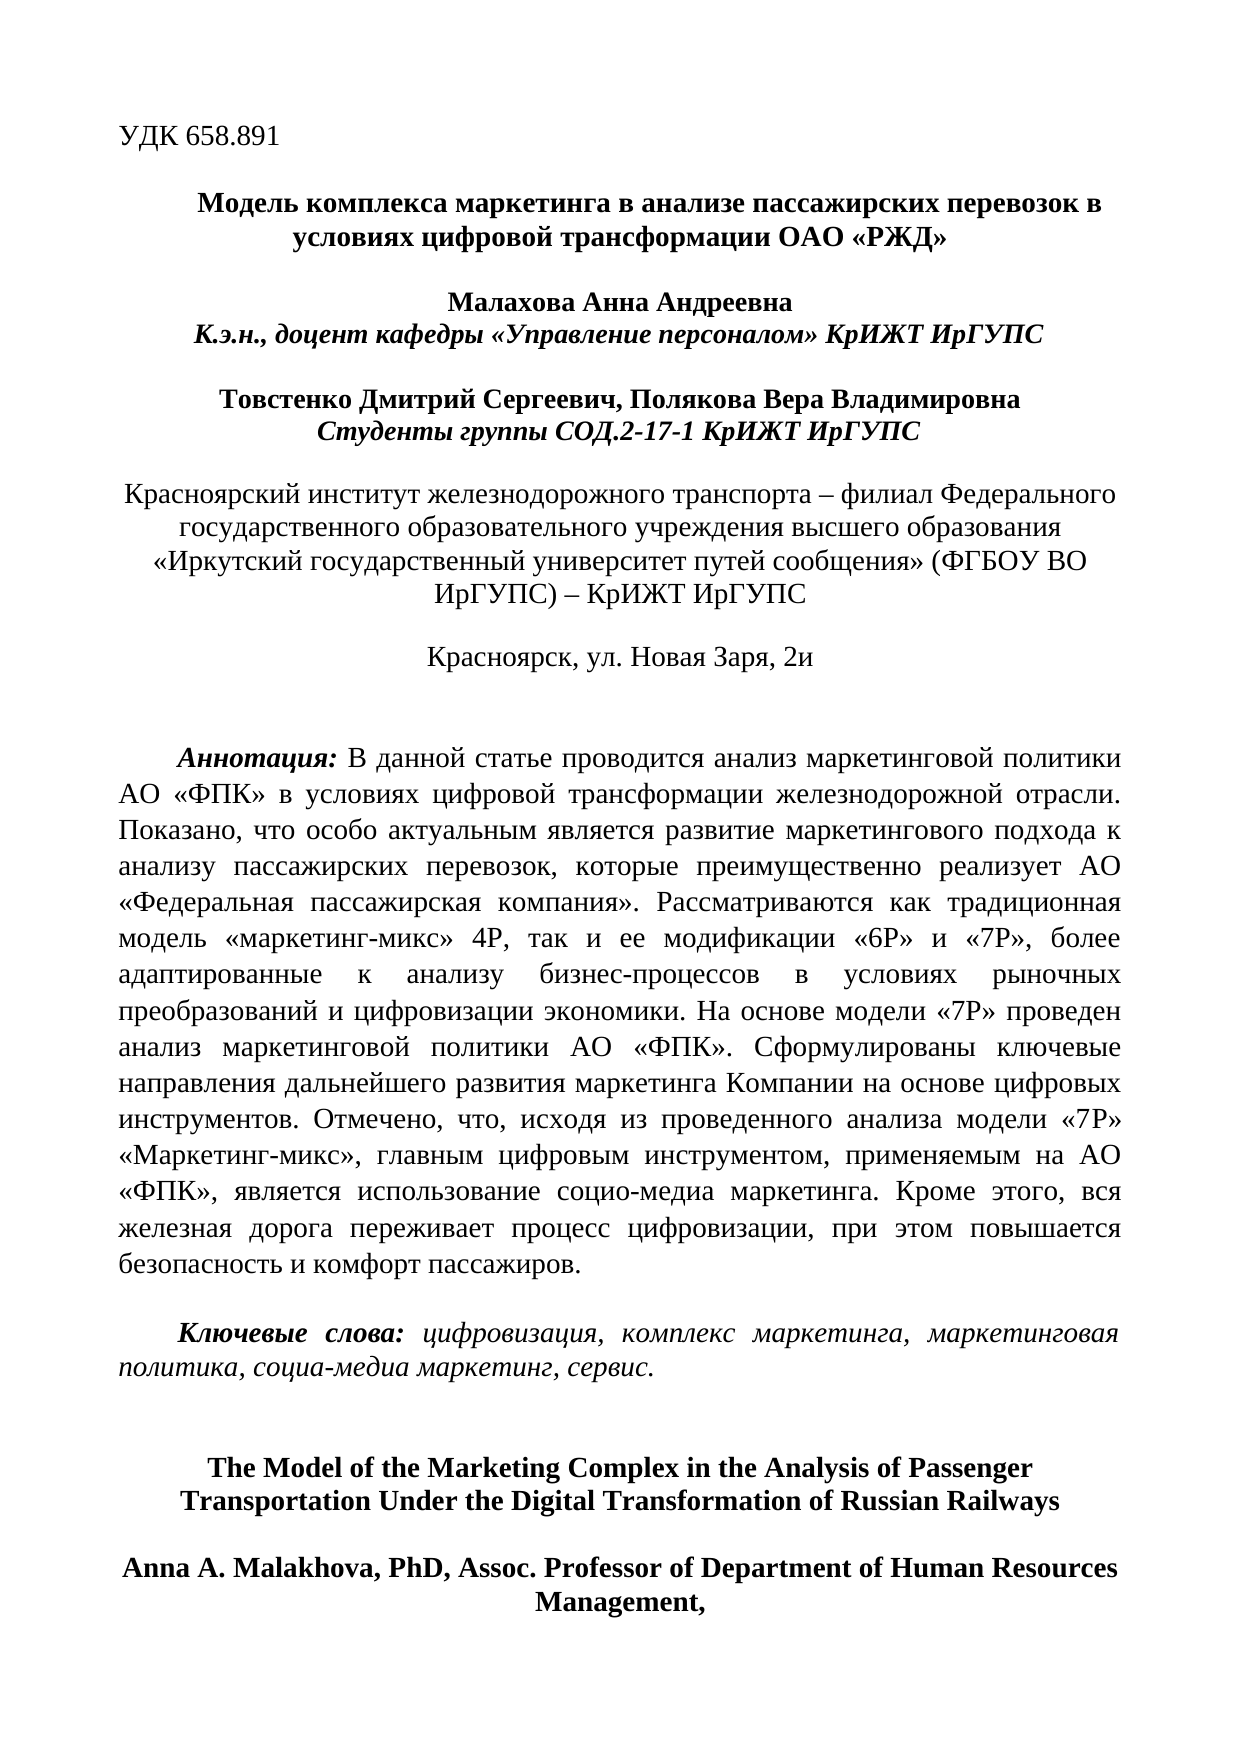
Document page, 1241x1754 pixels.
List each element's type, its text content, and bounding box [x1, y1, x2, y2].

text Anna A. Malakhova, PhD, Assoc. Professor of Department of Human Resources Management, [118, 1550, 1122, 1617]
text Товстенко Дмитрий Сергеевич, Полякова Вера Владимировна [118, 382, 1122, 414]
text Студенты группы СОД.2-17-1 КрИЖТ ИрГУПС [118, 414, 1122, 447]
text Аннотация: В данной статье проводится анализ маркетинговой политики АО «ФПК» в условиях цифровой трансформации железнодорожной отрасли. Показано, что особо актуальным является развитие маркетингового подхода к анализу пассажирских перевозок, которые преимущественно реализует АО «Федеральная пассажирская компания». Рассматриваются как традиционная модель «маркетинг-микс» 4P, так и ее модификации «6P» и «7P», более адаптированные к анализу бизнес-процессов в условиях рыночных преобразований и цифровизации экономики. На основе модели «7P» проведен анализ маркетинговой политики АО «ФПК». Сформулированы ключевые направления дальнейшего развития маркетинга Компании на основе цифровых инструментов. Отмечено, что, исходя из проведенного анализа модели «7P» «Маркетинг-микс», главным цифровым инструментом, применяемым на АО «ФПК», является использование социо-медиа маркетинга. Кроме этого, вся железная дорога переживает процесс цифровизации, при этом повышается безопасность и комфорт пассажиров. [118, 740, 1122, 1279]
text Ключевые слова: цифровизация, комплекс маркетинга, маркетинговая политика, социа-медиа маркетинг, сервис. [118, 1316, 1122, 1383]
text УДК 658.891 [118, 118, 1122, 152]
text Красноярский институт железнодорожного транспорта – филиал Федерального государственного образовательного учреждения высшего образования «Иркутский государственный университет путей сообщения» (ФГБОУ ВО ИрГУПС) – КрИЖТ ИрГУПС [118, 476, 1122, 610]
text К.э.н., доцент кафедры «Управление персоналом» КрИЖТ ИрГУПС [118, 317, 1122, 349]
text Красноярск, ул. Новая Заря, 2и [118, 639, 1122, 673]
text Модель комплекса маркетинга в анализе пассажирских перевозок в условиях цифровой трансформации ОАО «РЖД» [118, 185, 1122, 252]
text Малахова Анна Андреевна [118, 285, 1122, 317]
text The Model of the Marketing Complex in the Analysis of Passenger Transportation Under the Digital Transformation of Russian Railways [118, 1450, 1122, 1517]
